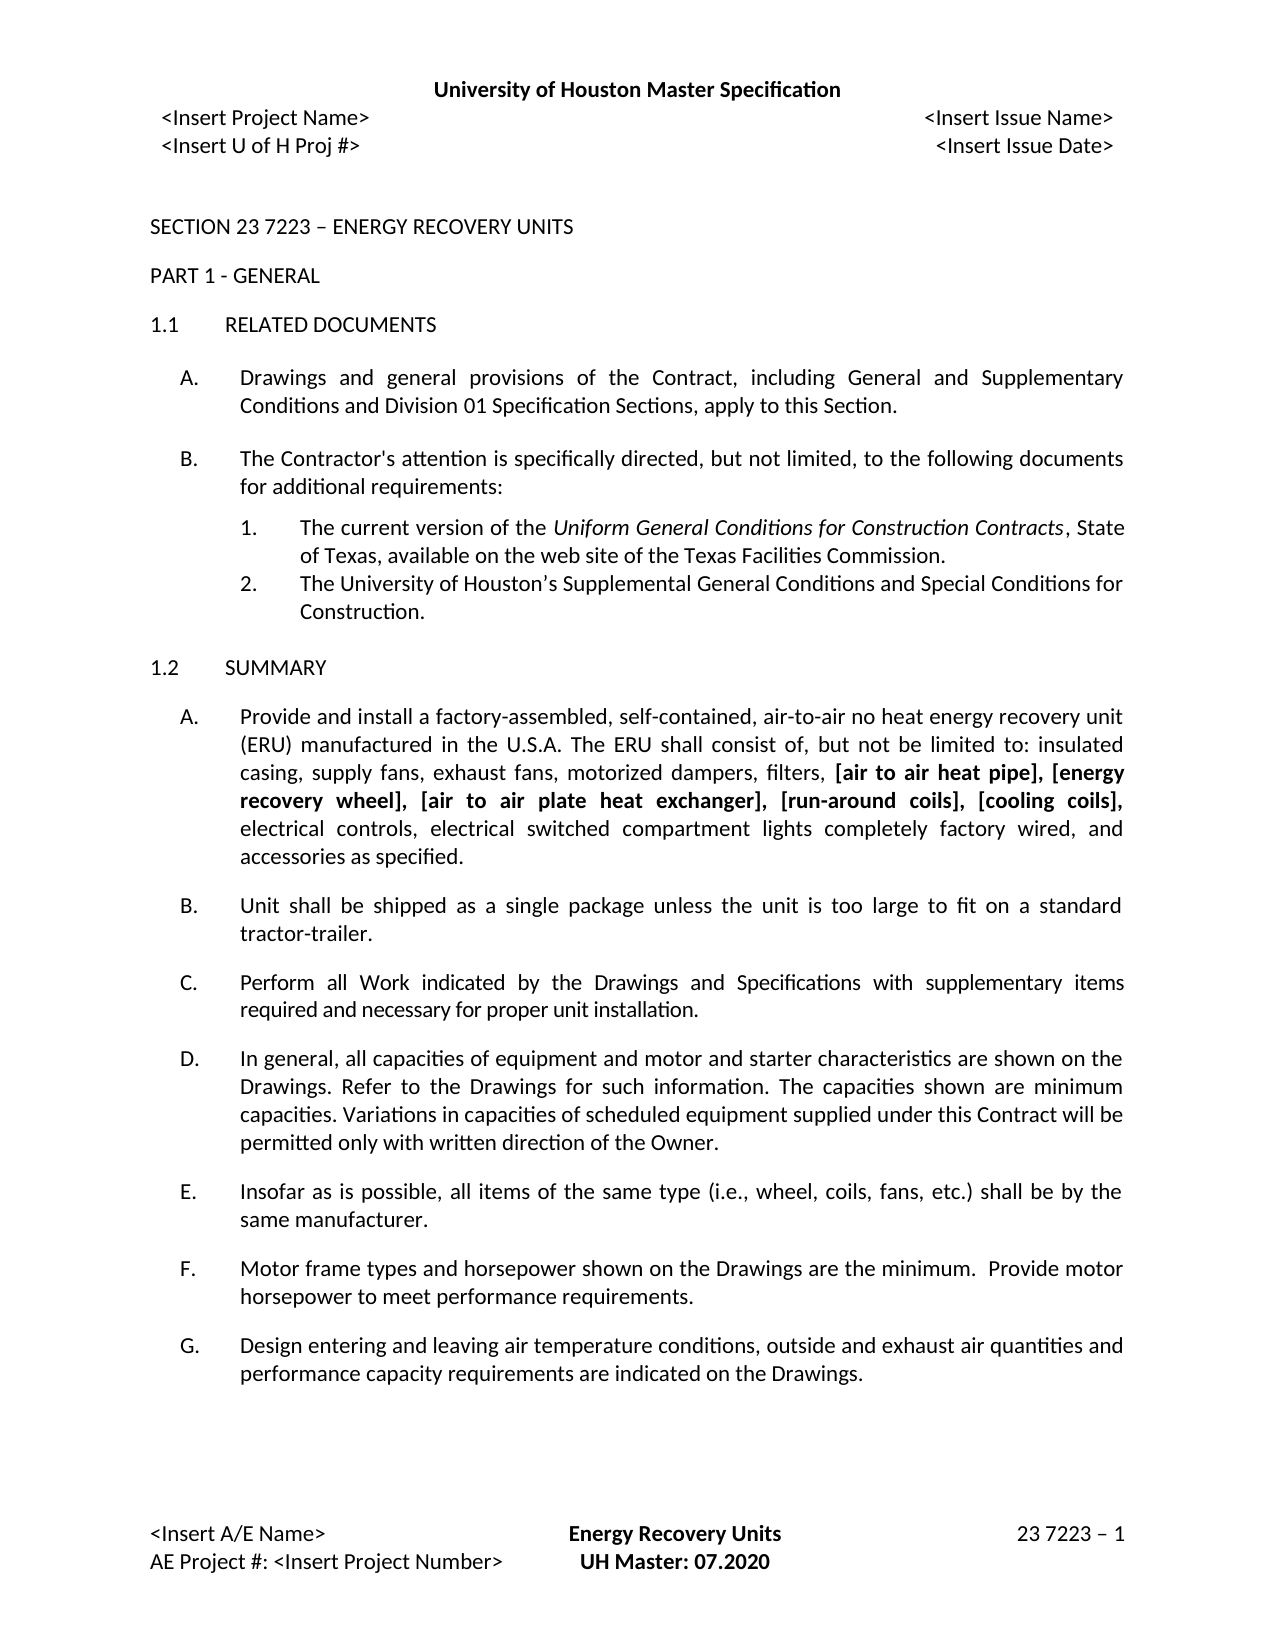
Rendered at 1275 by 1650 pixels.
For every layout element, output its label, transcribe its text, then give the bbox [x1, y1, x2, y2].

text GENERAL [150, 261, 1125, 289]
text SECTION 23 7223 – ENERGY RECOVERY UNITS [150, 212, 1125, 241]
text Perform all Work indicated by the Drawings and Specifications with supplementary items required and necessary for proper unit installation. [180, 968, 1125, 1024]
text In general, all capacities of equipment and motor and starter characteristics are shown on the Drawings. Refer to the Drawings for such information. The capacities shown are minimum capacities. Variations in capacities of scheduled equipment supplied under this Contract will be permitted only with written direction of the Owner. [180, 1044, 1125, 1157]
text The University of Houston’s Supplemental General Conditions and Special Conditions for Construction. [240, 569, 1125, 625]
text The Contractor's attention is specifically directed, but not limited, to the following documents for additional requirements: [180, 444, 1125, 500]
text Motor frame types and horsepower shown on the Drawings are the minimum. Provide motor horsepower to meet performance requirements. [180, 1254, 1125, 1310]
text SUMMARY [150, 653, 1125, 681]
text Unit shall be shipped as a single package unless the unit is too large to fit on a standard tractor-trailer. [180, 891, 1125, 947]
text Drawings and general provisions of the Contract, including General and Supplementary Conditions and Division 01 Specification Sections, apply to this Section. [180, 363, 1125, 419]
text Insofar as is possible, all items of the same type (i.e., wheel, coils, fans, etc.) shall be by the same manufacturer. [180, 1177, 1125, 1233]
text Provide and install a factory-assembled, self-contained, air-to-air no heat energy recovery unit (ERU) manufactured in the U.S.A. The ERU shall consist of, but not be limited to: insulated casing, supply fans, exhaust fans, motorized dampers, filters, [air to air heat pipe], [energy recovery wheel], [air to air plate heat exchanger], [run-around coils], [cooling coils], electrical controls, electrical switched compartment lights completely factory wired, and accessories as specified. [180, 702, 1125, 870]
text RELATED DOCUMENTS [150, 310, 1125, 338]
text The current version of the Uniform General Conditions for Construction Contracts, State of Texas, available on the web site of the Texas Facilities Commission. [240, 513, 1125, 569]
text Design entering and leaving air temperature conditions, outside and exhaust air quantities and performance capacity requirements are indicated on the Drawings. [180, 1331, 1125, 1387]
